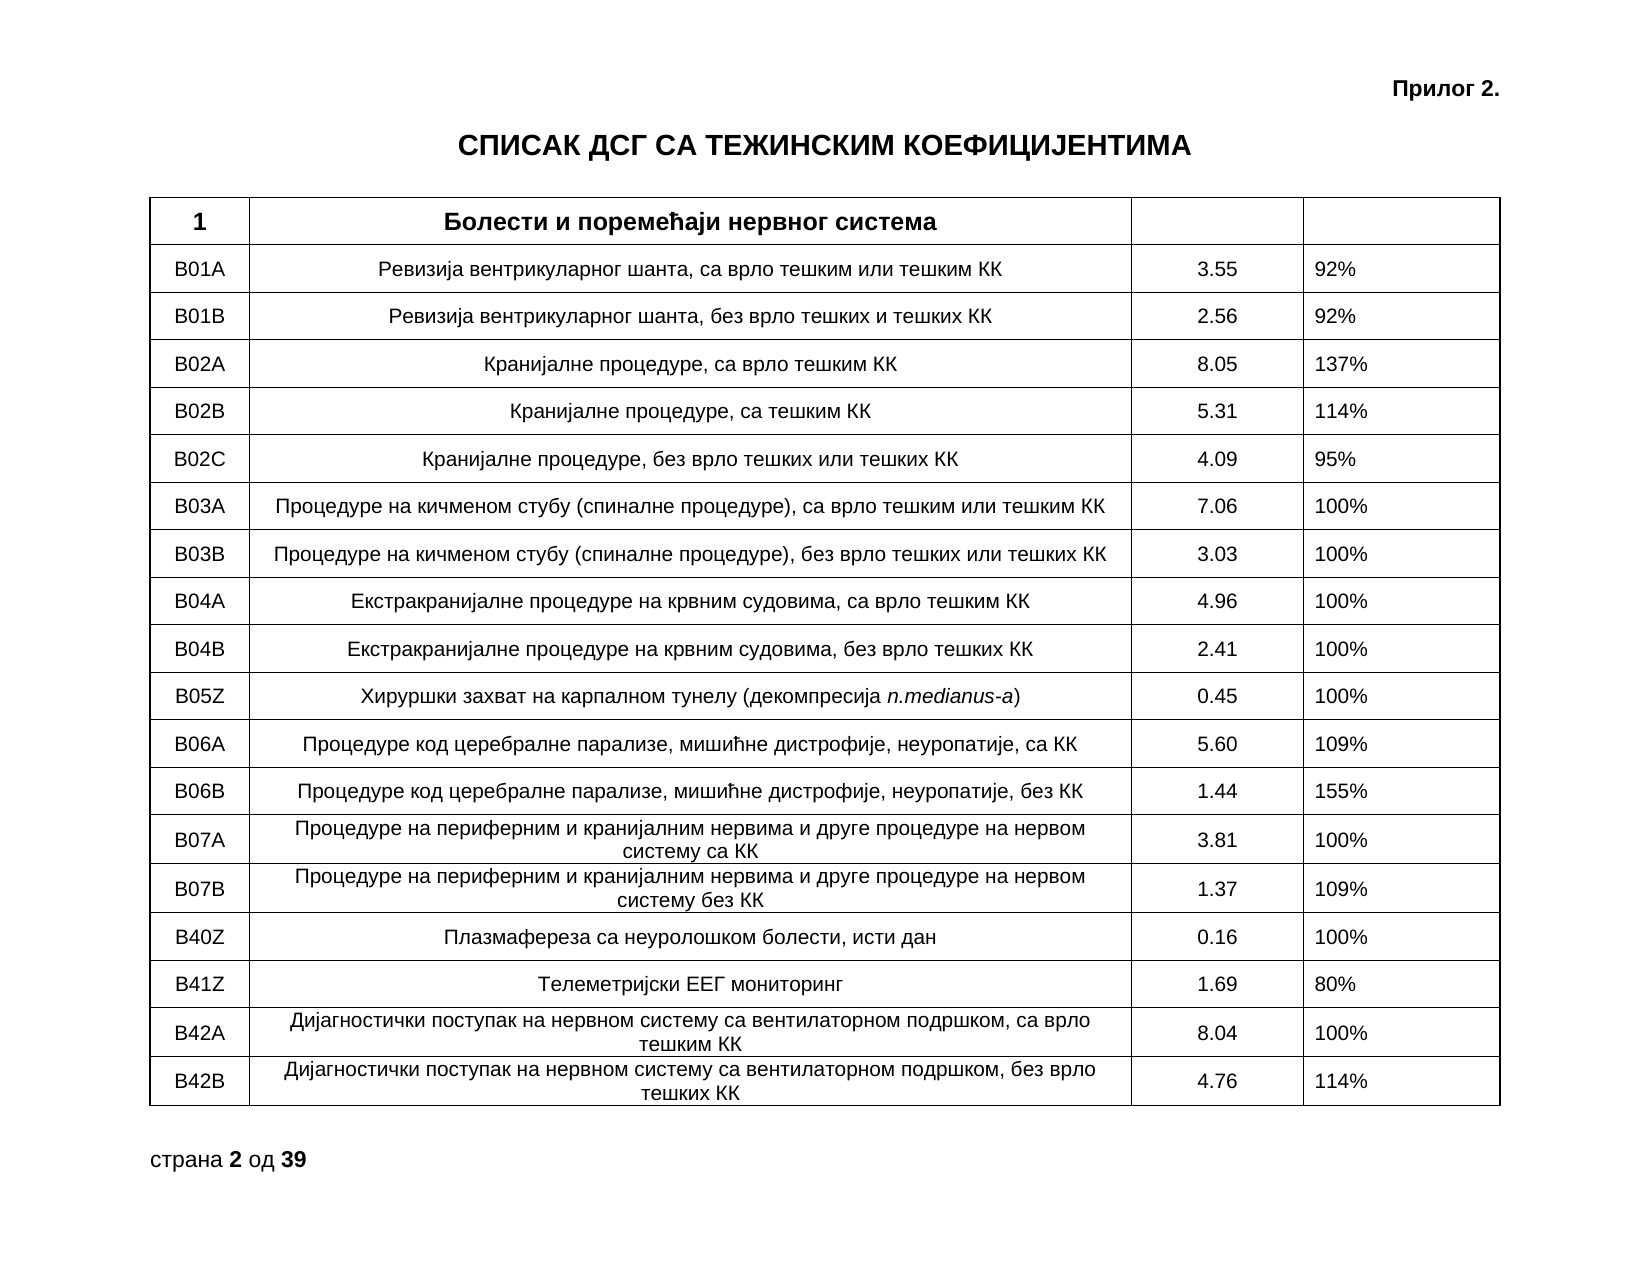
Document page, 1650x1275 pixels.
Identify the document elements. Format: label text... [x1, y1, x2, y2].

table_cell Екстракранијалне процедуре на крвним судовима, са врло тешким КК [250, 578, 1131, 624]
table_cell B02A [151, 340, 249, 387]
table_cell 0.16 [1132, 913, 1303, 960]
table_cell 100% [1304, 625, 1499, 672]
table_cell 100% [1304, 1008, 1499, 1056]
table_cell Кранијалне процедуре, са тешким КК [250, 388, 1131, 434]
table_cell 109% [1304, 720, 1499, 767]
table_cell 92% [1304, 245, 1499, 292]
table_cell 109% [1304, 864, 1499, 912]
table_cell [1132, 198, 1303, 244]
table_cell B06A [151, 720, 249, 767]
table_cell B07A [151, 815, 249, 863]
table_cell 95% [1304, 435, 1499, 482]
table_cell 155% [1304, 768, 1499, 814]
table_cell B06B [151, 768, 249, 814]
table_cell 1.44 [1132, 768, 1303, 814]
table_cell 3.55 [1132, 245, 1303, 292]
table_cell 92% [1304, 293, 1499, 339]
table_cell 7.06 [1132, 483, 1303, 529]
table_cell Ревизија вентрикуларног шанта, без врло тешких и тешких КК [250, 293, 1131, 339]
table_cell Кранијалне процедуре, без врло тешких или тешких КК [250, 435, 1131, 482]
table_cell 0.45 [1132, 673, 1303, 719]
table_cell 137% [1304, 340, 1499, 387]
table_cell B41Z [151, 961, 249, 1007]
table_cell 1.37 [1132, 864, 1303, 912]
table_cell 4.09 [1132, 435, 1303, 482]
table_cell 4.76 [1132, 1057, 1303, 1105]
table_cell 3.03 [1132, 530, 1303, 577]
table_cell B04B [151, 625, 249, 672]
table_cell Процедуре код церебралне парализе, мишићне дистрофије, неуропатије, без КК [250, 768, 1131, 814]
table_cell 5.60 [1132, 720, 1303, 767]
table_cell B40Z [151, 913, 249, 960]
table_cell Кранијалне процедуре, са врло тешким КК [250, 340, 1131, 387]
table_cell 114% [1304, 388, 1499, 434]
table_cell 1 [151, 198, 249, 244]
table_cell 80% [1304, 961, 1499, 1007]
table_cell Екстракранијалне процедуре на крвним судовима, без врло тешких КК [250, 625, 1131, 672]
table_cell Телеметријски ЕЕГ мониторинг [250, 961, 1131, 1007]
table_cell Плазмафереза са неуролошком болести, исти дан [250, 913, 1131, 960]
table_cell 2.56 [1132, 293, 1303, 339]
table_cell 100% [1304, 483, 1499, 529]
table_cell 3.81 [1132, 815, 1303, 863]
table_cell 100% [1304, 673, 1499, 719]
table_cell Дијагностички поступак на нервном систему са вентилаторном подршком, са врло тешким КК [250, 1008, 1131, 1056]
table_cell B42B [151, 1057, 249, 1105]
table_cell 1.69 [1132, 961, 1303, 1007]
table_cell B04A [151, 578, 249, 624]
table_cell Хируршки захват на карпалном тунелу (декомпресија n.medianus-a) [250, 673, 1131, 719]
table_cell [1304, 198, 1499, 244]
table_cell Процедуре код церебралне парализе, мишићне дистрофије, неуропатије, са КК [250, 720, 1131, 767]
table_cell Процедуре на кичменом стубу (спиналне процедуре), са врло тешким или тешким КК [250, 483, 1131, 529]
table_cell 8.04 [1132, 1008, 1303, 1056]
table_cell 5.31 [1132, 388, 1303, 434]
table_cell B01A [151, 245, 249, 292]
table_cell Процедуре на кичменом стубу (спиналне процедуре), без врло тешких или тешких КК [250, 530, 1131, 577]
table_cell B05Z [151, 673, 249, 719]
table_cell 114% [1304, 1057, 1499, 1105]
table_cell 100% [1304, 578, 1499, 624]
table_cell Процедуре на периферним и кранијалним нервима и друге процедуре на нервом систему без КК [250, 864, 1131, 912]
table_cell Болести и поремећаји нервног система [250, 198, 1131, 244]
table_cell Ревизија вентрикуларног шанта, са врло тешким или тешким КК [250, 245, 1131, 292]
table_cell Дијагностички поступак на нервном систему са вентилаторном подршком, без врло тешких КК [250, 1057, 1131, 1105]
table_cell B07B [151, 864, 249, 912]
table_cell B03B [151, 530, 249, 577]
table_cell B42A [151, 1008, 249, 1056]
table_cell 8.05 [1132, 340, 1303, 387]
table_cell B02B [151, 388, 249, 434]
table_cell 2.41 [1132, 625, 1303, 672]
table_cell B01B [151, 293, 249, 339]
table_cell Процедуре на периферним и кранијалним нервима и друге процедуре на нервом систему са КК [250, 815, 1131, 863]
table_cell 100% [1304, 913, 1499, 960]
table_cell B03A [151, 483, 249, 529]
table_cell 100% [1304, 530, 1499, 577]
table_cell 100% [1304, 815, 1499, 863]
table_cell B02C [151, 435, 249, 482]
table_cell 4.96 [1132, 578, 1303, 624]
